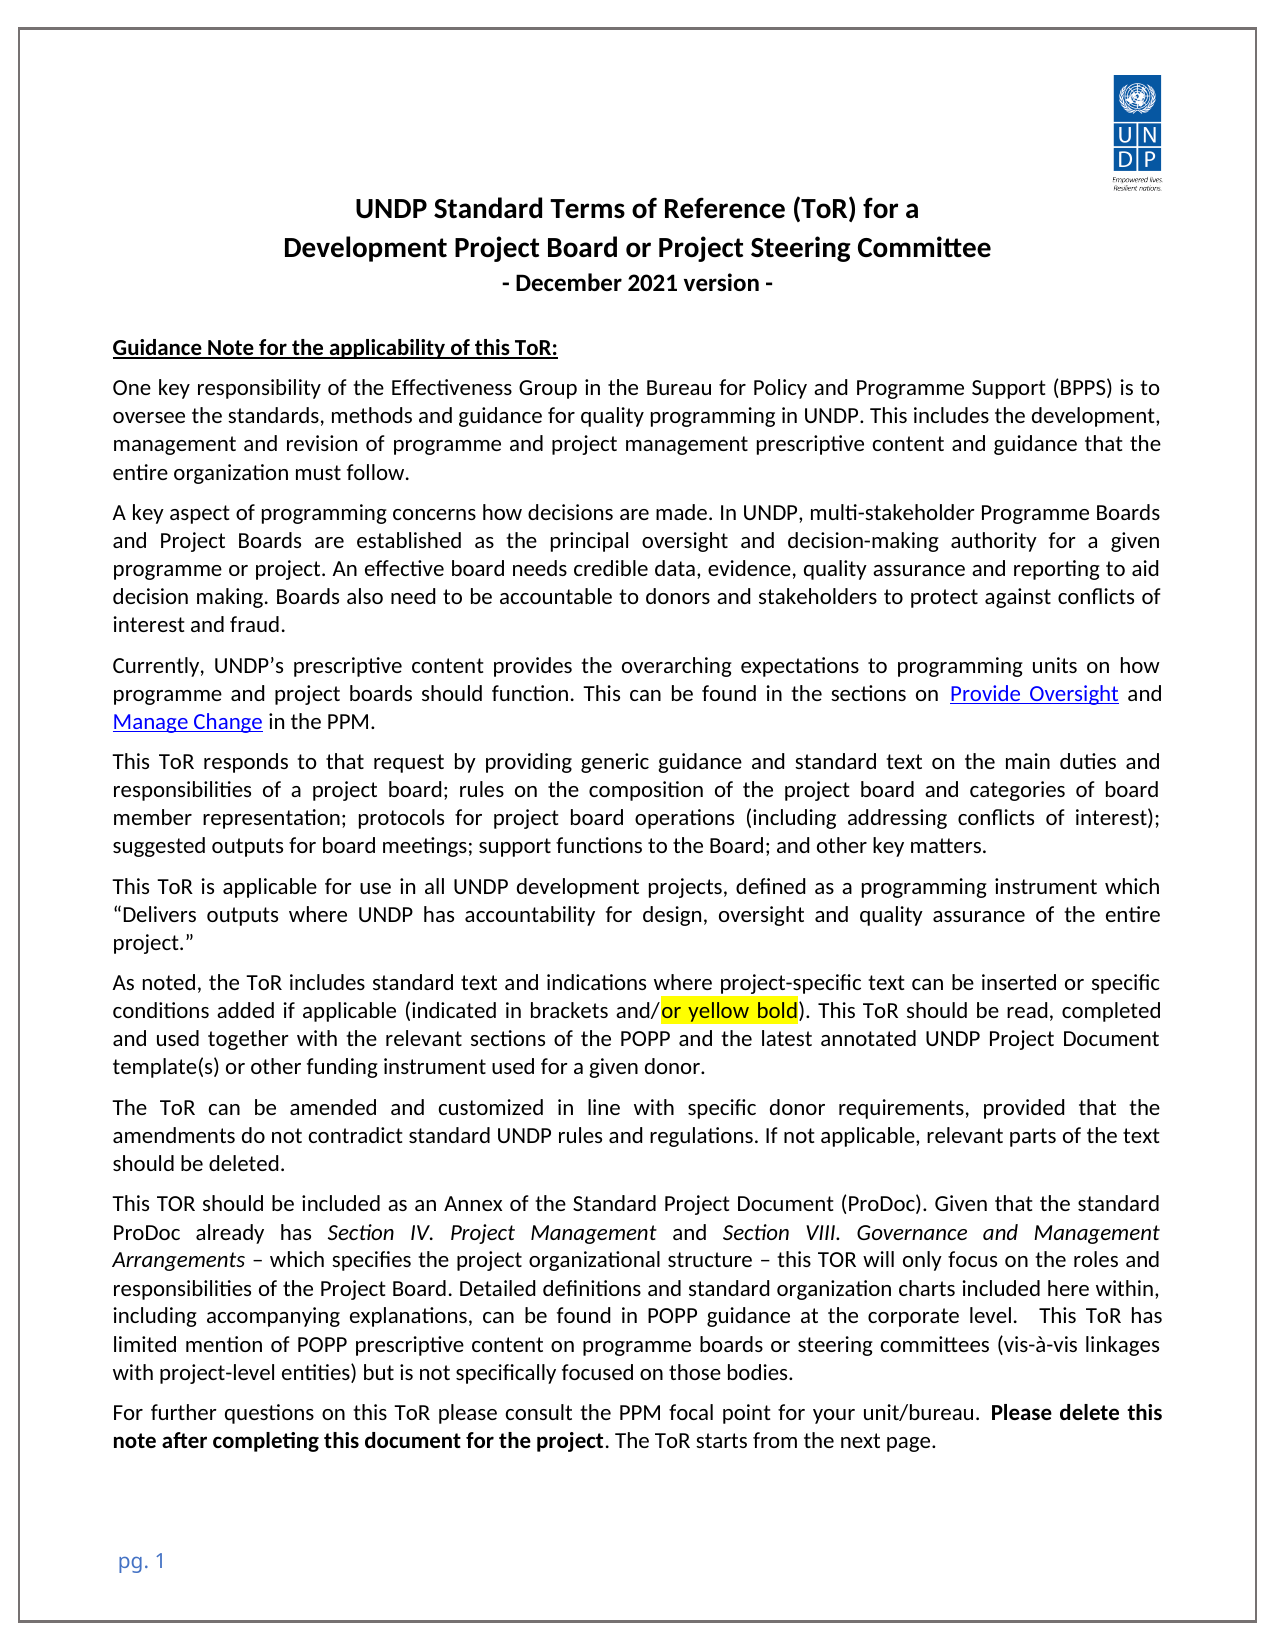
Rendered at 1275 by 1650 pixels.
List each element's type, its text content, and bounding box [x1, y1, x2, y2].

text Development Project Board or Project Steering Committee [112, 229, 1162, 264]
text - December 2021 version - [112, 267, 1162, 298]
text This ToR is applicable for use in all UNDP development projects, defined as a programming instrument which “Delivers outputs where UNDP has accountability for design, oversight and quality assurance of the entire project.” [112, 872, 1162, 956]
text This ToR responds to that request by providing generic guidance and standard text on the main duties and responsibilities of a project board; rules on the composition of the project board and categories of board member representation; protocols for project board operations (including addressing conflicts of interest); suggested outputs for board meetings; support functions to the Board; and other key matters. [112, 747, 1162, 859]
text One key responsibility of the Effectiveness Group in the Bureau for Policy and Programme Support (BPPS) is to oversee the standards, methods and guidance for quality programming in UNDP. This includes the development, management and revision of programme and project management prescriptive content and guidance that the entire organization must follow. [112, 373, 1162, 486]
text Currently, UNDP’s prescriptive content provides the overarching expectations to programming units on how programme and project boards should function. This can be found in the sections on Provide Oversight and Manage Change in the PPM. [112, 651, 1162, 735]
text Guidance Note for the applicability of this ToR: [112, 333, 1162, 361]
text As noted, the ToR includes standard text and indications where project-specific text can be inserted or specific conditions added if applicable (indicated in brackets and/or yellow bold). This ToR should be read, completed and used together with the relevant sections of the POPP and the latest annotated UNDP Project Document template(s) or other funding instrument used for a given donor. [112, 968, 1162, 1081]
text This TOR should be included as an Annex of the Standard Project Document (ProDoc). Given that the standard ProDoc already has Section IV. Project Management and Section VIII. Governance and Management Arrangements – which specifies the project organizational structure – this TOR will only focus on the roles and responsibilities of the Project Board. Detailed definitions and standard organization charts included here within, including accompanying explanations, can be found in POPP guidance at the corporate level. This ToR has limited mention of POPP prescriptive content on programme boards or steering committees (vis-à-vis linkages with project-level entities) but is not specifically focused on those bodies. [112, 1189, 1162, 1386]
text For further questions on this ToR please consult the PPM focal point for your unit/bureau. Please delete this note after completing this document for the project. The ToR starts from the next page. [112, 1398, 1162, 1454]
text The ToR can be amended and customized in line with specific donor requirements, provided that the amendments do not contradict standard UNDP rules and regulations. If not applicable, relevant parts of the text should be deleted. [112, 1093, 1162, 1177]
text UNDP Standard Terms of Reference (ToR) for a [112, 190, 1162, 226]
picture [1112, 75, 1163, 191]
text A key aspect of programming concerns how decisions are made. In UNDP, multi-stakeholder Programme Boards and Project Boards are established as the principal oversight and decision-making authority for a given programme or project. An effective board needs credible data, evidence, quality assurance and reporting to aid decision making. Boards also need to be accountable to donors and stakeholders to protect against conflicts of interest and fraud. [112, 498, 1162, 638]
